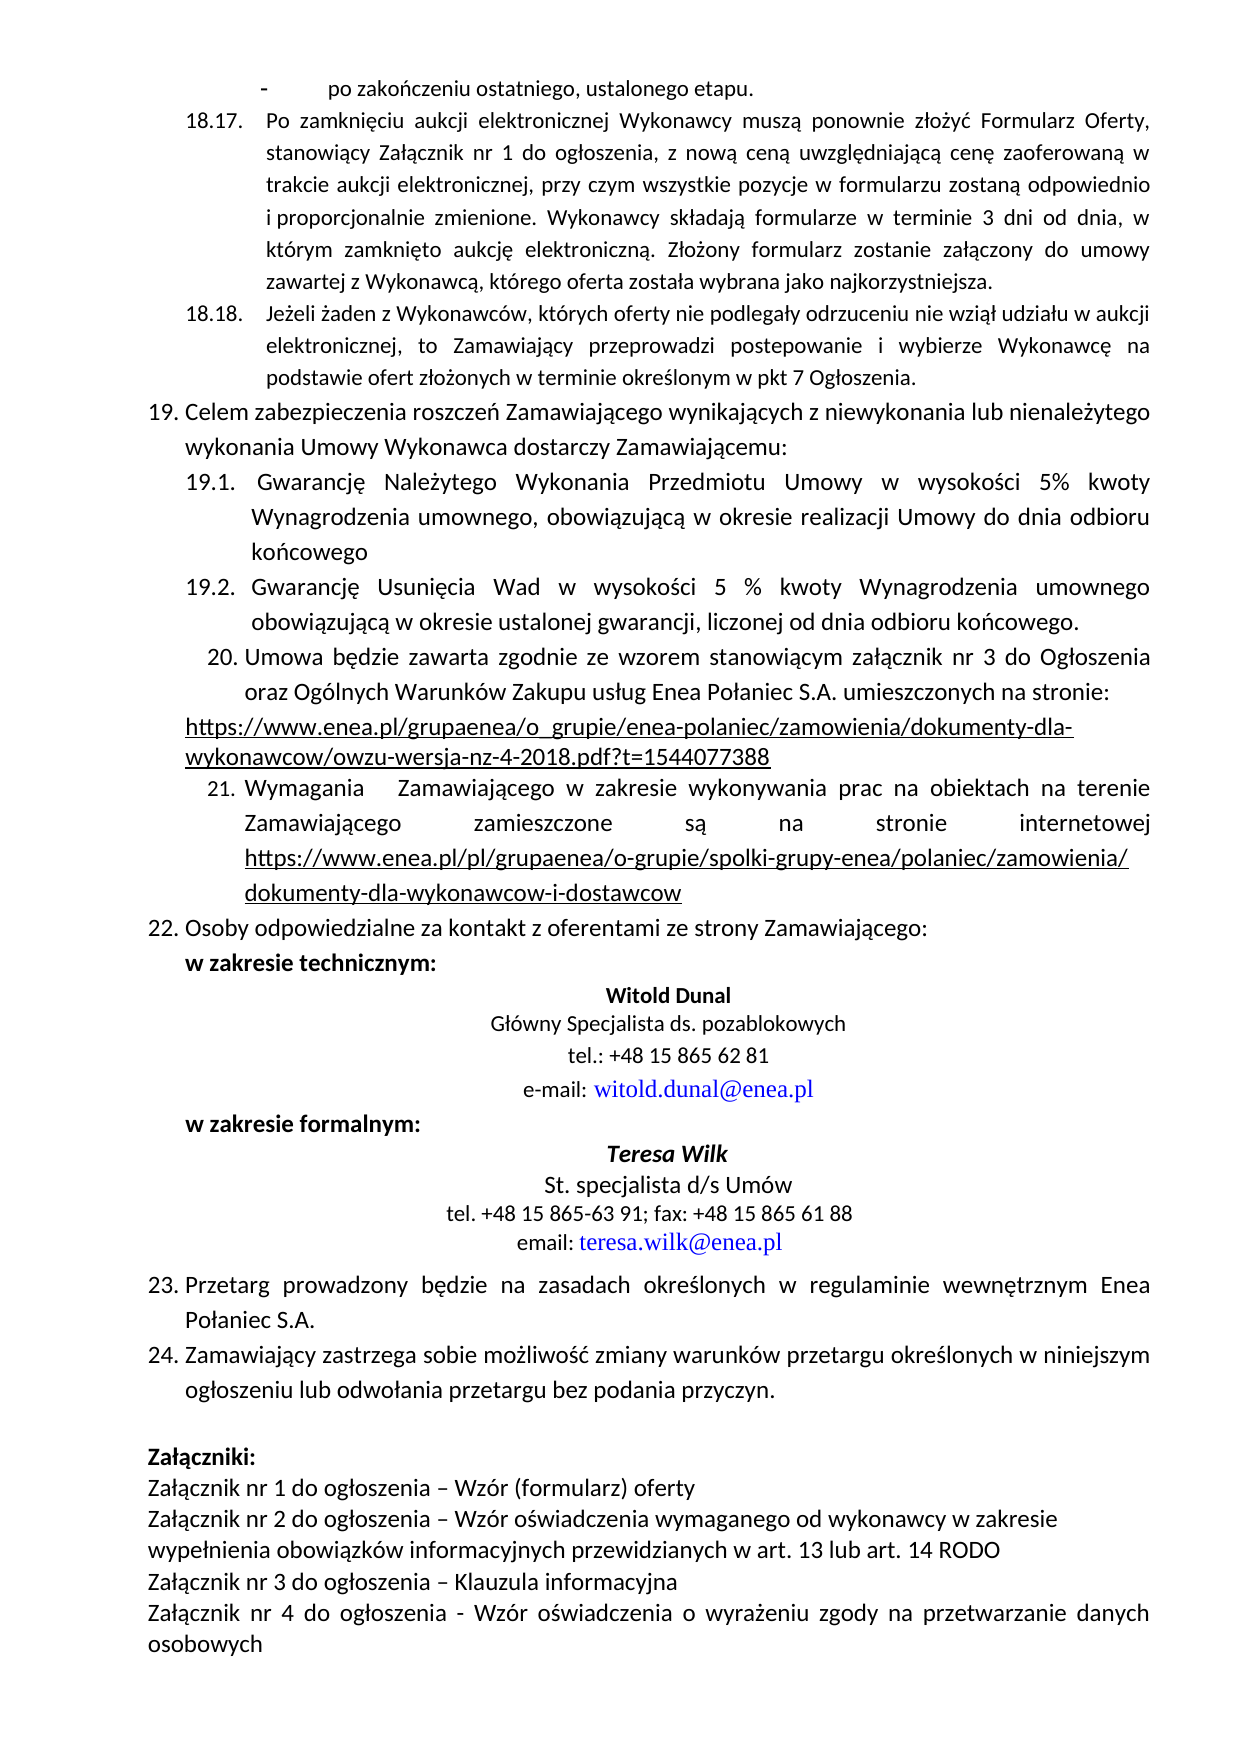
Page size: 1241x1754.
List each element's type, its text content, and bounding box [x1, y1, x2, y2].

list Gwarancję Usunięcia Wad w wysokości 5 % kwoty Wynagrodzenia umownego obowiązującą w okresie ustalonej gwarancji, liczonej od dnia odbioru końcowego. [185, 571, 1152, 636]
list Załącznik nr 4 do ogłoszenia - Wzór oświadczenia o wyrażeniu zgody na przetwarzanie danych osobowych [148, 1596, 1152, 1659]
text Witold Dunal [185, 978, 1152, 1009]
list Załącznik nr 2 do ogłoszenia – Wzór oświadczenia wymaganego od wykonawcy w zakresie wypełnienia obowiązków informacyjnych przewidzianych w art. 13 lub art. 14 RODO [148, 1503, 1152, 1565]
list https://www.enea.pl/grupaenea/o_grupie/enea-polaniec/zamowienia/dokumenty-dla-wykonawcow/owzu-wersja-nz-4-2018.pdf?t=1544077388 [185, 711, 1152, 772]
list Osoby odpowiedzialne za kontakt z oferentami ze strony Zamawiającego: [148, 912, 1152, 942]
list po zakończeniu ostatniego, ustalonego etapu. [260, 74, 1152, 102]
text email: teresa.wilk@enea.pl [148, 1227, 1152, 1256]
list Wymagania Zamawiającego w zakresie wykonywania prac na obiektach na terenie Zamawiającego zamieszczone są na stronie internetowej https://www.enea.pl/pl/grupaenea/o-grupie/spolki-grupy-enea/polaniec/zamowienia/dokumenty-dla-wykonawcow-i-dostawcow [207, 772, 1152, 907]
list Załączniki: [148, 1440, 1152, 1471]
list Przetarg prowadzony będzie na zasadach określonych w regulaminie wewnętrznym Enea Połaniec S.A. [148, 1269, 1152, 1334]
text e-mail: witold.dunal@enea.pl [185, 1074, 1152, 1103]
text tel.: +48 15 865 62 81 [185, 1041, 1152, 1069]
list Jeżeli żaden z Wykonawców, których oferty nie podlegały odrzuceniu nie wziął udziału w aukcji elektronicznej, to Zamawiający przeprowadzi postepowanie i wybierze Wykonawcę na podstawie ofert złożonych w terminie określonym w pkt 7 Ogłoszenia. [185, 299, 1152, 392]
list Celem zabezpieczenia roszczeń Zamawiającego wynikających z niewykonania lub nienależytego wykonania Umowy Wykonawca dostarczy Zamawiającemu: [148, 396, 1152, 461]
list Zamawiający zastrzega sobie możliwość zmiany warunków przetargu określonych w niniejszym ogłoszeniu lub odwołania przetargu bez podania przyczyn. [148, 1339, 1152, 1404]
list St. specjalista d/s Umów [185, 1169, 1152, 1199]
text tel. +48 15 865-63 91; fax: +48 15 865 61 88 [148, 1199, 1152, 1227]
text Główny Specjalista ds. pozablokowych [185, 1009, 1152, 1037]
list Teresa Wilk [185, 1138, 1152, 1169]
list Gwarancję Należytego Wykonania Przedmiotu Umowy w wysokości 5% kwoty Wynagrodzenia umownego, obowiązującą w okresie realizacji Umowy do dnia odbioru końcowego [185, 466, 1152, 566]
list w zakresie formalnym: [185, 1107, 1152, 1138]
list Po zamknięciu aukcji elektronicznej Wykonawcy muszą ponownie złożyć Formularz Oferty, stanowiący Załącznik nr 1 do ogłoszenia, z nową ceną uwzględniającą cenę zaoferowaną w trakcie aukcji elektronicznej, przy czym wszystkie pozycje w formularzu zostaną odpowiednio i proporcjonalnie zmienione. Wykonawcy składają formularze w terminie 3 dni od dnia, w którym zamknięto aukcję elektroniczną. Złożony formularz zostanie załączony do umowy zawartej z Wykonawcą, którego oferta została wybrana jako najkorzystniejsza. [185, 106, 1152, 295]
list Załącznik nr 3 do ogłoszenia – Klauzula informacyjna [148, 1565, 1152, 1596]
list Załącznik nr 1 do ogłoszenia – Wzór (formularz) oferty [148, 1471, 1152, 1503]
list Umowa będzie zawarta zgodnie ze wzorem stanowiącym załącznik nr 3 do Ogłoszenia oraz Ogólnych Warunków Zakupu usług Enea Połaniec S.A. umieszczonych na stronie: [207, 641, 1152, 706]
list w zakresie technicznym: [185, 947, 1152, 978]
